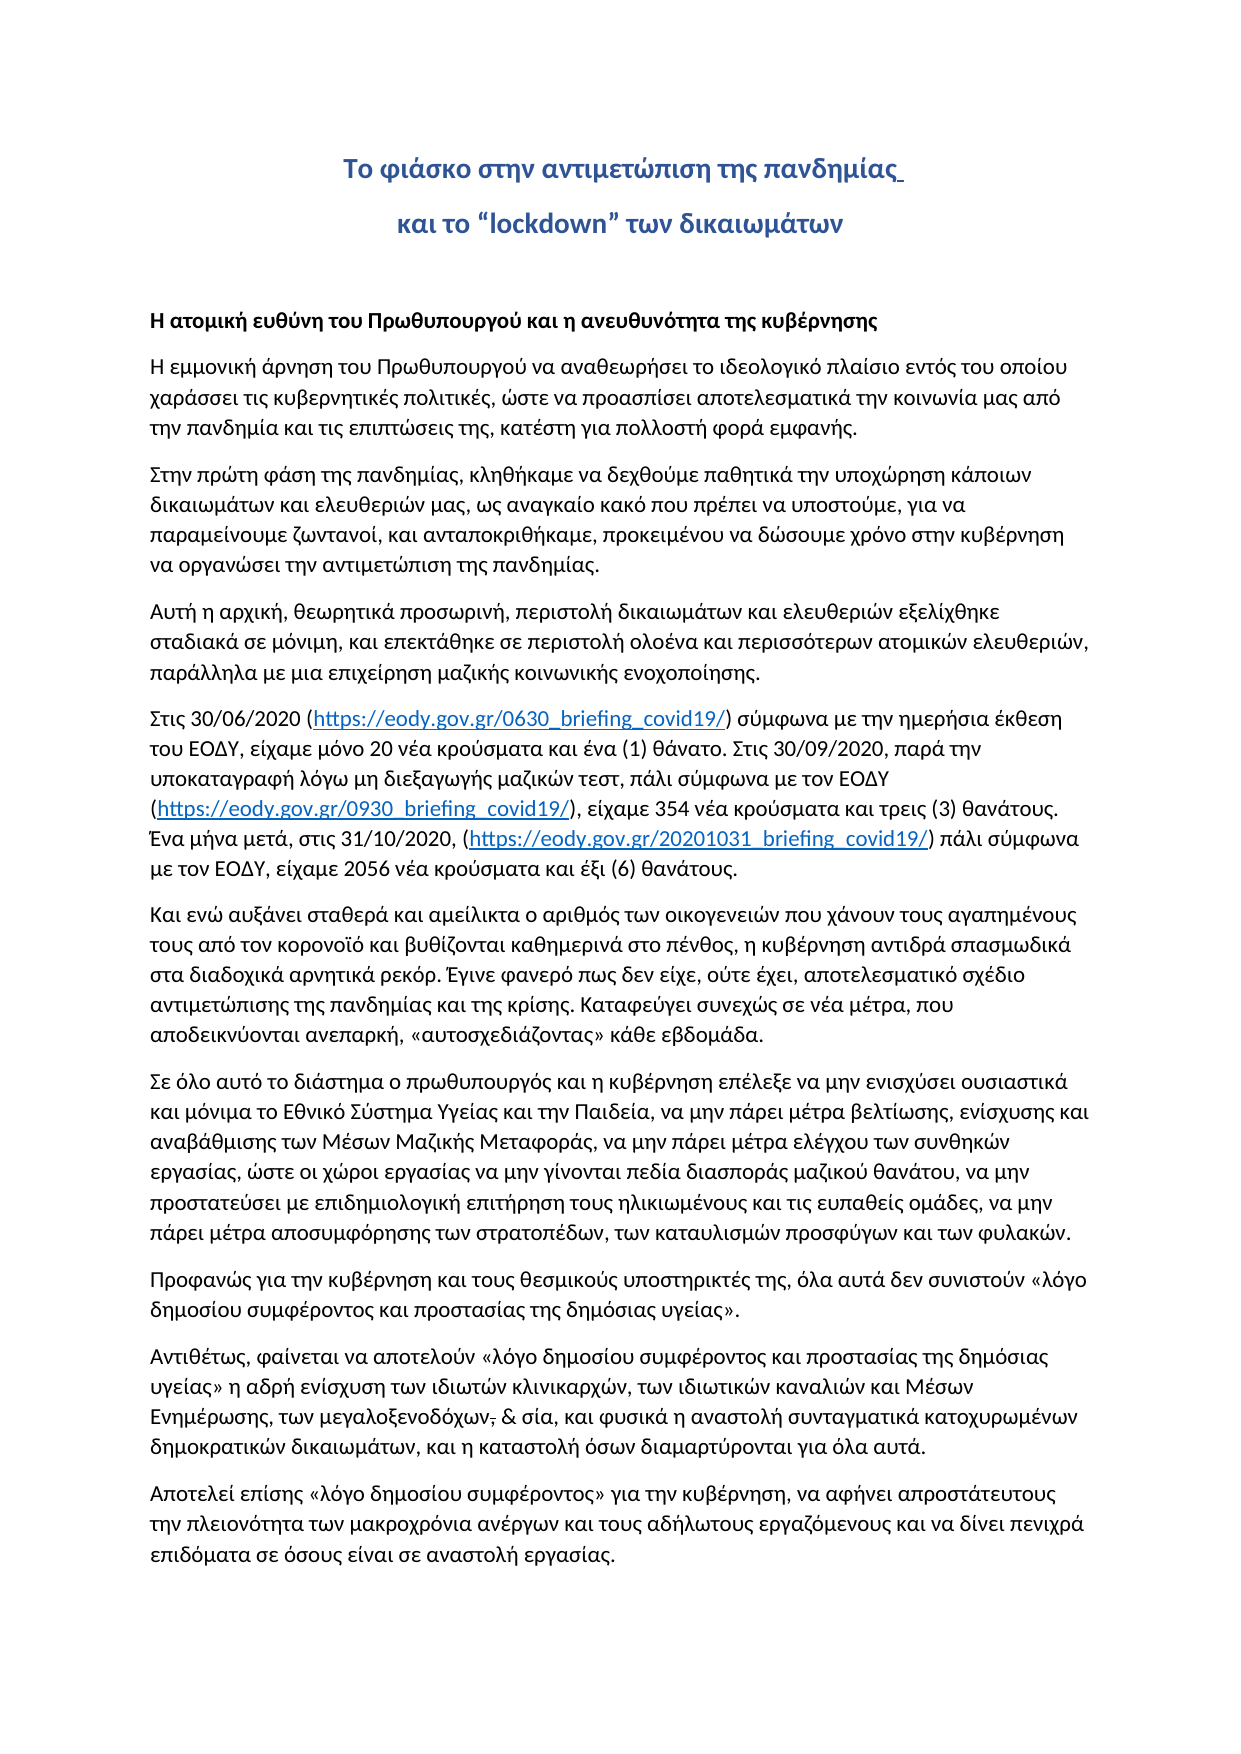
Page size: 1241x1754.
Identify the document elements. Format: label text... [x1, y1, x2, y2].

text Προφανώς για την κυβέρνηση και τους θεσμικούς υποστηρικτές της, όλα αυτά δεν συνιστούν «λόγο δημοσίου συμφέροντος και προστασίας της δημόσιας υγείας». [150, 1265, 1090, 1323]
text Αποτελεί επίσης «λόγο δημοσίου συμφέροντος» για την κυβέρνηση, να αφήνει απροστάτευτους την πλειονότητα των μακροχρόνια ανέργων και τους αδήλωτους εργαζόμενους και να δίνει πενιχρά επιδόματα σε όσους είναι σε αναστολή εργασίας. [150, 1479, 1090, 1568]
text Η εμμονική άρνηση του Πρωθυπουργού να αναθεωρήσει το ιδεολογικό πλαίσιο εντός του οποίου χαράσσει τις κυβερνητικές πολιτικές, ώστε να προασπίσει αποτελεσματικά την κοινωνία μας από την πανδημία και τις επιπτώσεις της, κατέστη για πολλοστή φορά εμφανής. [150, 352, 1090, 441]
text Το φιάσκο στην αντιμετώπιση της πανδημίας [150, 150, 1090, 186]
text Αυτή η αρχική, θεωρητικά προσωρινή, περιστολή δικαιωμάτων και ελευθεριών εξελίχθηκε σταδιακά σε μόνιμη, και επεκτάθηκε σε περιστολή ολοένα και περισσότερων ατομικών ελευθεριών, παράλληλα με μια επιχείρηση μαζικής κοινωνικής ενοχοποίησης. [150, 597, 1090, 686]
text Η ατομική ευθύνη του Πρωθυπουργού και η ανευθυνότητα της κυβέρνησης [150, 306, 1090, 334]
text Αντιθέτως, φαίνεται να αποτελούν «λόγο δημοσίου συμφέροντος και προστασίας της δημόσιας υγείας» η αδρή ενίσχυση των ιδιωτών κλινικαρχών, των ιδιωτικών καναλιών και Μέσων Ενημέρωσης, των μεγαλοξενοδόχων, & σία, και φυσικά η αναστολή συνταγματικά κατοχυρωμένων δημοκρατικών δικαιωμάτων, και η καταστολή όσων διαμαρτύρονται για όλα αυτά. [150, 1342, 1090, 1460]
text Στην πρώτη φάση της πανδημίας, κληθήκαμε να δεχθούμε παθητικά την υποχώρηση κάποιων δικαιωμάτων και ελευθεριών μας, ως αναγκαίο κακό που πρέπει να υποστούμε, για να παραμείνουμε ζωντανοί, και ανταποκριθήκαμε, προκειμένου να δώσουμε χρόνο στην κυβέρνηση να οργανώσει την αντιμετώπιση της πανδημίας. [150, 460, 1090, 578]
text Στις 30/06/2020 (https://eody.gov.gr/0630_briefing_covid19/) σύμφωνα με την ημερήσια έκθεση του ΕΟΔΥ, είχαμε μόνο 20 νέα κρούσματα και ένα (1) θάνατο. Στις 30/09/2020, παρά την υποκαταγραφή λόγω μη διεξαγωγής μαζικών τεστ, πάλι σύμφωνα με τον ΕΟΔΥ (https://eody.gov.gr/0930_briefing_covid19/), είχαμε 354 νέα κρούσματα και τρεις (3) θανάτους. Ένα μήνα μετά, στις 31/10/2020, (https://eody.gov.gr/20201031_briefing_covid19/) πάλι σύμφωνα με τον ΕΟΔΥ, είχαμε 2056 νέα κρούσματα και έξι (6) θανάτους. [150, 704, 1090, 882]
text Σε όλο αυτό το διάστημα ο πρωθυπουργός και η κυβέρνηση επέλεξε να μην ενισχύσει ουσιαστικά και μόνιμα το Εθνικό Σύστημα Υγείας και την Παιδεία, να μην πάρει μέτρα βελτίωσης, ενίσχυσης και αναβάθμισης των Μέσων Μαζικής Μεταφοράς, να μην πάρει μέτρα ελέγχου των συνθηκών εργασίας, ώστε οι χώροι εργασίας να μην γίνονται πεδία διασποράς μαζικού θανάτου, να μην προστατεύσει με επιδημιολογική επιτήρηση τους ηλικιωμένους και τις ευπαθείς ομάδες, να μην πάρει μέτρα αποσυμφόρησης των στρατοπέδων, των καταυλισμών προσφύγων και των φυλακών. [150, 1067, 1090, 1246]
text Και ενώ αυξάνει σταθερά και αμείλικτα ο αριθμός των οικογενειών που χάνουν τους αγαπημένους τους από τον κορονοϊό και βυθίζονται καθημερινά στο πένθος, η κυβέρνηση αντιδρά σπασμωδικά στα διαδοχικά αρνητικά ρεκόρ. Έγινε φανερό πως δεν είχε, ούτε έχει, αποτελεσματικό σχέδιο αντιμετώπισης της πανδημίας και της κρίσης. Καταφεύγει συνεχώς σε νέα μέτρα, που αποδεικνύονται ανεπαρκή, «αυτοσχεδιάζοντας» κάθε εβδομάδα. [150, 901, 1090, 1048]
text και το “lockdown” των δικαιωμάτων [150, 205, 1090, 240]
